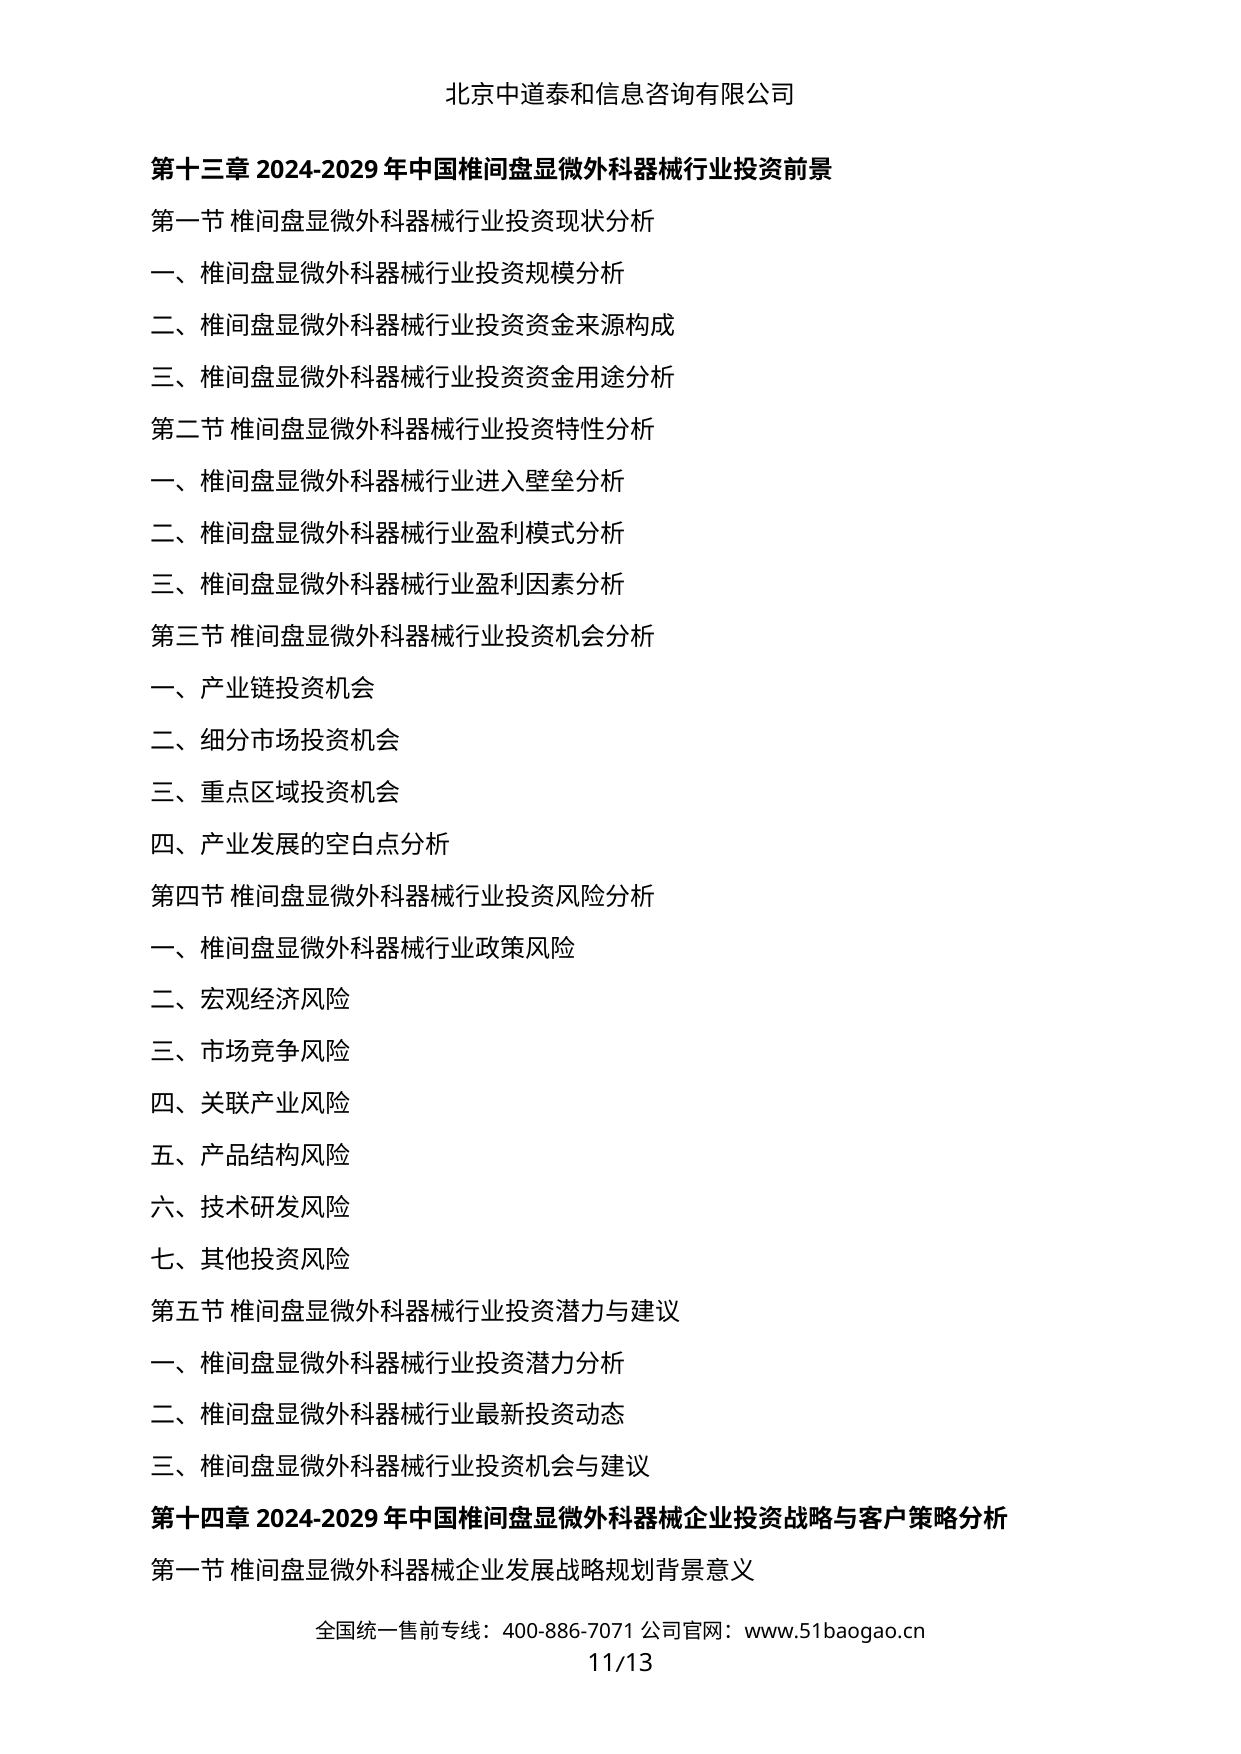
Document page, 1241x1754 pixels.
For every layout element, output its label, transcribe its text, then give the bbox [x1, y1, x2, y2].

text 七、其他投资风险 [150, 1239, 1090, 1276]
text 四、产业发展的空白点分析 [150, 824, 1090, 861]
text 二、椎间盘显微外科器械行业最新投资动态 [150, 1395, 1090, 1431]
text 二、细分市场投资机会 [150, 721, 1090, 757]
text 一、产业链投资机会 [150, 669, 1090, 705]
text 第十四章 2024-2029年中国椎间盘显微外科器械企业投资战略与客户策略分析 [150, 1499, 1090, 1535]
text 六、技术研发风险 [150, 1187, 1090, 1224]
text 二、椎间盘显微外科器械行业投资资金来源构成 [150, 306, 1090, 342]
text 三、椎间盘显微外科器械行业盈利因素分析 [150, 565, 1090, 601]
text 第三节 椎间盘显微外科器械行业投资机会分析 [150, 617, 1090, 653]
text 二、宏观经济风险 [150, 980, 1090, 1016]
text 三、市场竞争风险 [150, 1032, 1090, 1068]
text 第十三章 2024-2029年中国椎间盘显微外科器械行业投资前景 [150, 150, 1090, 186]
text 一、椎间盘显微外科器械行业进入壁垒分析 [150, 461, 1090, 497]
text 三、椎间盘显微外科器械行业投资资金用途分析 [150, 357, 1090, 394]
text 一、椎间盘显微外科器械行业投资潜力分析 [150, 1343, 1090, 1379]
text 三、椎间盘显微外科器械行业投资机会与建议 [150, 1447, 1090, 1483]
text 三、重点区域投资机会 [150, 772, 1090, 809]
text 五、产品结构风险 [150, 1136, 1090, 1172]
text 一、椎间盘显微外科器械行业投资规模分析 [150, 254, 1090, 290]
text 第五节 椎间盘显微外科器械行业投资潜力与建议 [150, 1291, 1090, 1327]
text 四、关联产业风险 [150, 1084, 1090, 1120]
text 第一节 椎间盘显微外科器械行业投资现状分析 [150, 202, 1090, 238]
text 第二节 椎间盘显微外科器械行业投资特性分析 [150, 409, 1090, 446]
text 二、椎间盘显微外科器械行业盈利模式分析 [150, 513, 1090, 549]
text 一、椎间盘显微外科器械行业政策风险 [150, 928, 1090, 964]
text 第一节 椎间盘显微外科器械企业发展战略规划背景意义 [150, 1551, 1090, 1587]
text 第四节 椎间盘显微外科器械行业投资风险分析 [150, 876, 1090, 912]
